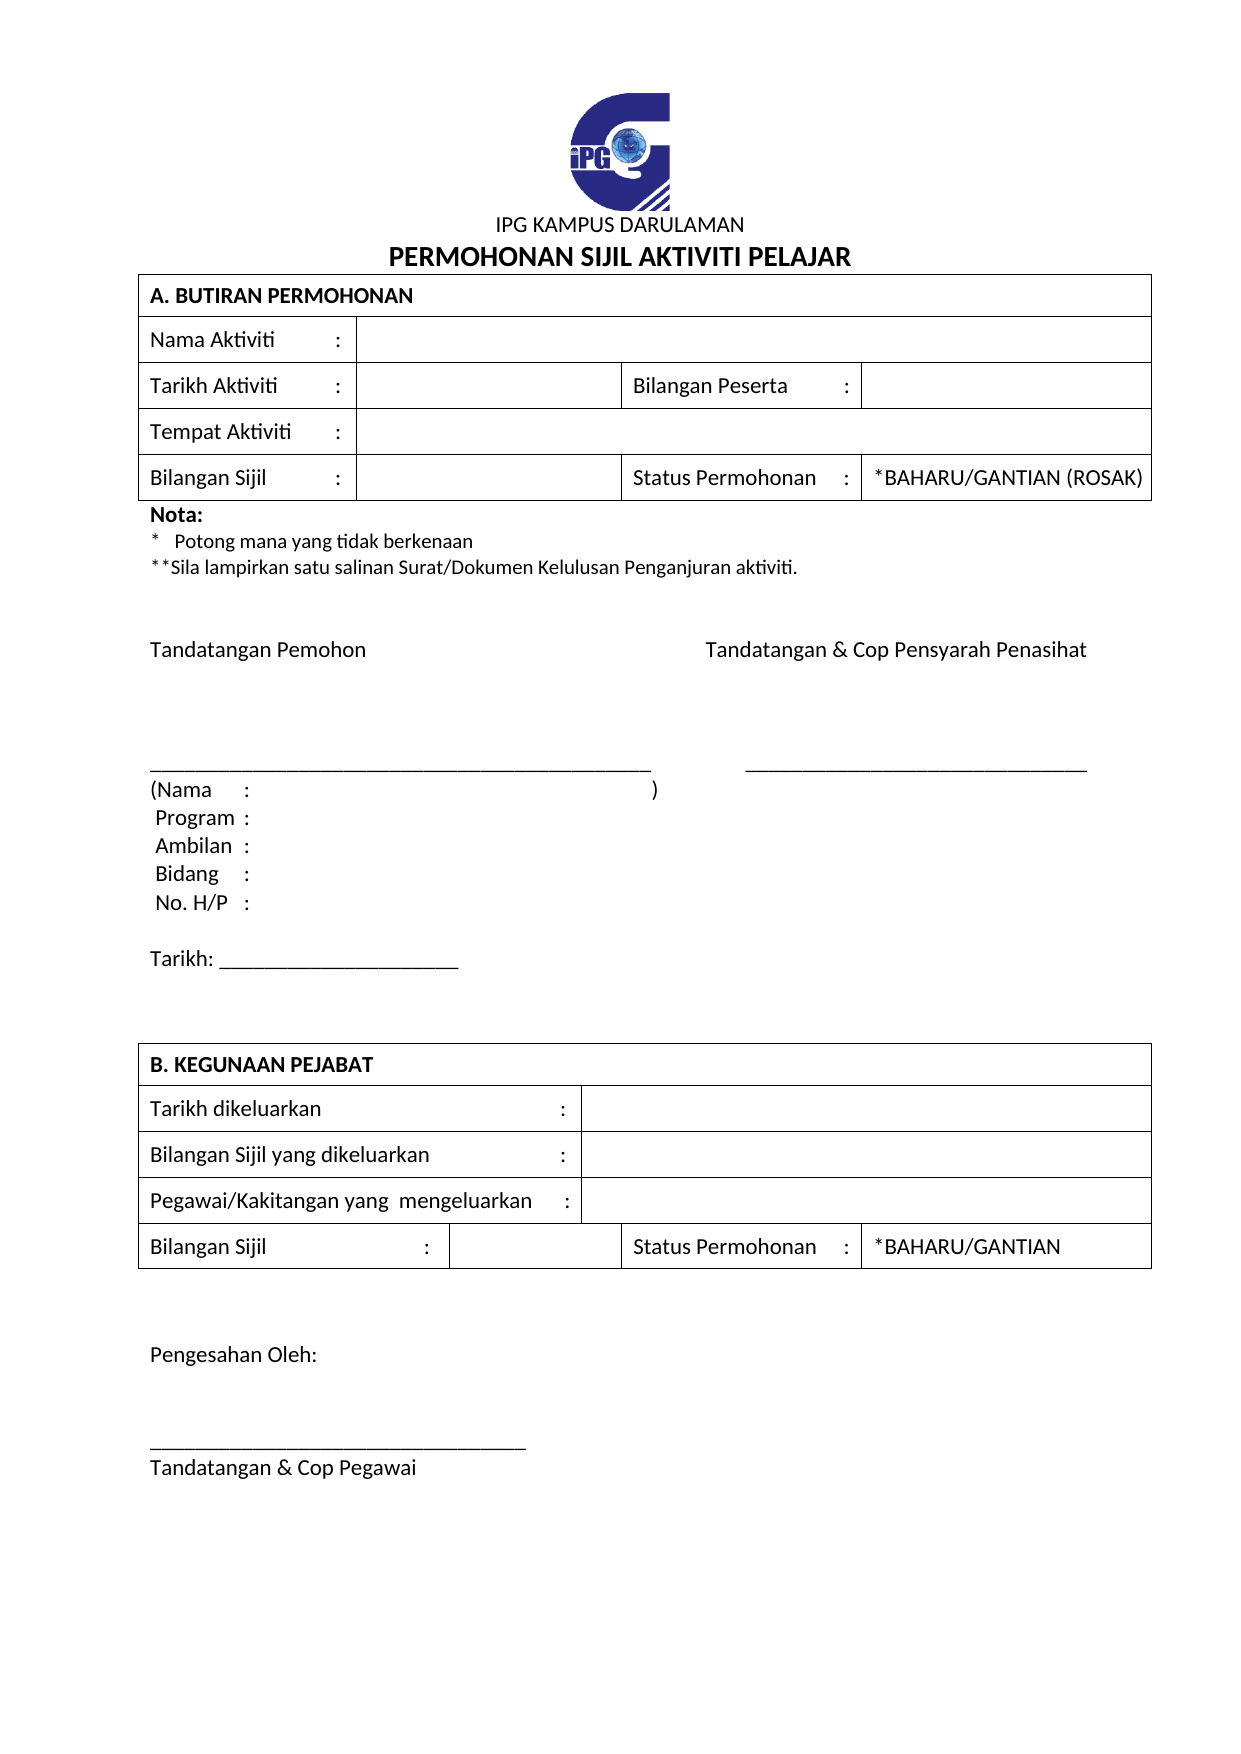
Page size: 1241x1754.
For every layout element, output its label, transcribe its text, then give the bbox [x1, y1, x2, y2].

table_cell : [328, 363, 356, 408]
text ____________________________________________ ______________________________ [150, 747, 1090, 776]
table_cell Nama Aktiviti [139, 317, 328, 362]
table_cell : [412, 1224, 449, 1268]
table_cell [357, 409, 1151, 454]
table_header B. KEGUNAAN PEJABAT [139, 1044, 1151, 1085]
table_cell : [553, 1132, 581, 1177]
table_cell *BAHARU/GANTIAN [862, 1224, 1151, 1268]
table_cell : [832, 455, 861, 499]
text No. H/P : [150, 888, 1090, 916]
table_cell Tarikh dikeluarkan [139, 1086, 553, 1131]
table_cell Bilangan Sijil [139, 1224, 412, 1268]
table_cell [862, 363, 1151, 408]
table_cell : [553, 1086, 581, 1131]
table_cell Status Permohonan [622, 455, 832, 499]
table_cell Bilangan Sijil yang dikeluarkan [139, 1132, 553, 1177]
table_cell [357, 317, 1151, 362]
table_cell Pegawai/Kakitangan yang mengeluarkan [139, 1178, 553, 1222]
table_cell : [832, 363, 861, 408]
text _________________________________ [150, 1425, 1090, 1453]
text (Nama : ) [150, 776, 1090, 803]
text **Sila lampirkan satu salinan Surat/Dokumen Kelulusan Penganjuran aktiviti. [150, 554, 1090, 579]
table_cell : [553, 1178, 581, 1222]
text IPG KAMPUS DARULAMAN [150, 210, 1090, 238]
table_cell Tempat Aktiviti [139, 409, 328, 454]
table_cell Bilangan Peserta [622, 363, 832, 408]
text Bidang : [150, 859, 1090, 888]
table_cell [582, 1132, 1151, 1177]
table_cell [582, 1178, 1151, 1222]
table_cell : [328, 409, 356, 454]
table_cell [450, 1224, 621, 1268]
text Tandatangan Pemohon Tandatangan & Cop Pensyarah Penasihat [150, 635, 1090, 663]
table_cell [582, 1086, 1151, 1131]
text Program : [150, 803, 1090, 832]
text Tandatangan & Cop Pegawai [150, 1453, 1090, 1481]
text Tarikh: _____________________ [150, 944, 1090, 972]
text Nota: [150, 501, 1090, 528]
table_cell Status Permohonan [622, 1224, 832, 1268]
text PERMOHONAN SIJIL AKTIVITI PELAJAR [150, 238, 1090, 274]
table_cell Tarikh Aktiviti [139, 363, 328, 408]
text Ambilan : [150, 832, 1090, 859]
text * Potong mana yang tidak berkenaan [150, 528, 1090, 554]
table_cell [357, 363, 621, 408]
table_cell : [328, 317, 356, 362]
table_cell Bilangan Sijil [139, 455, 328, 499]
table_cell : [832, 1224, 861, 1268]
table_cell [357, 455, 621, 499]
text Pengesahan Oleh: [150, 1341, 1090, 1369]
table_cell *BAHARU/GANTIAN (ROSAK) [862, 455, 1151, 499]
picture [570, 93, 670, 211]
table_cell : [328, 455, 356, 499]
table_header A. BUTIRAN PERMOHONAN [139, 275, 1151, 316]
